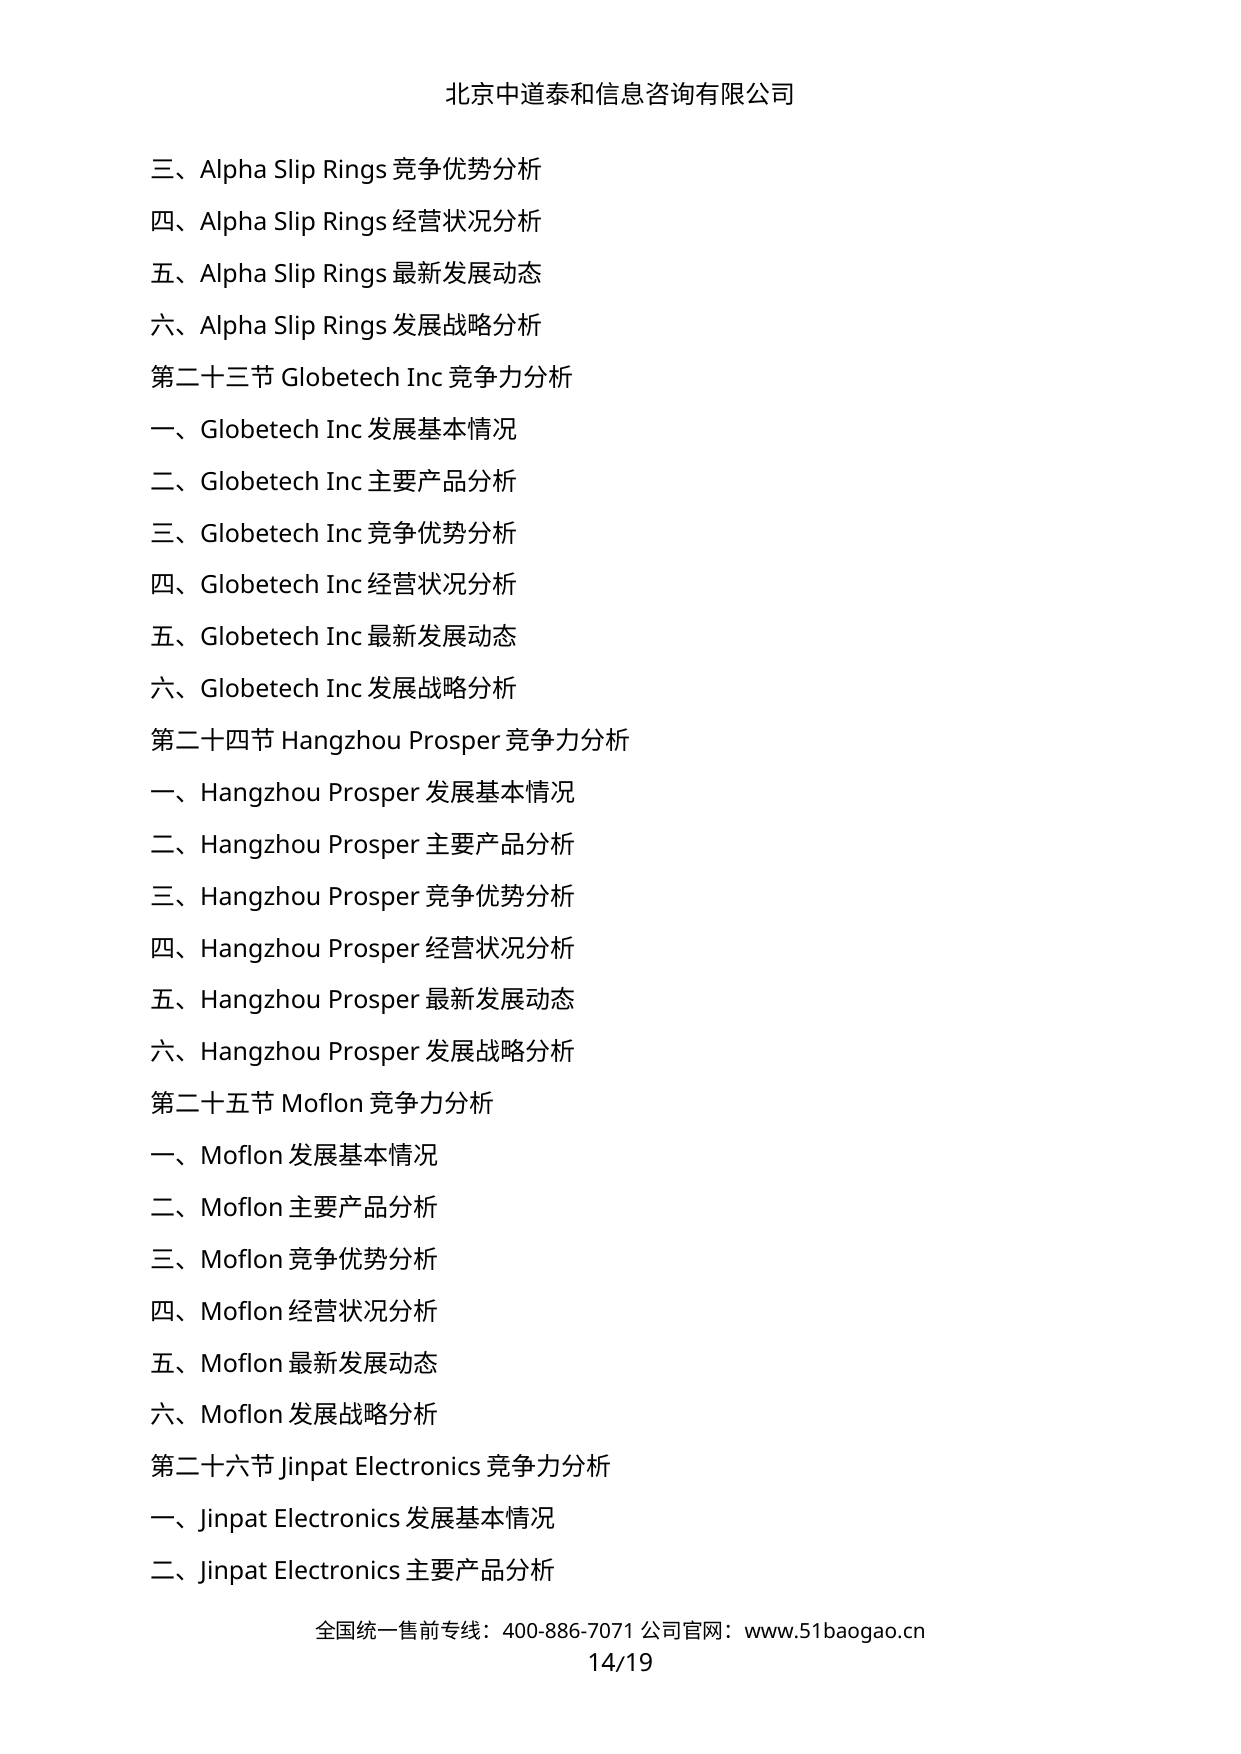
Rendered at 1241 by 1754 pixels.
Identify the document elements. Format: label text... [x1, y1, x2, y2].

text 一、Globetech Inc发展基本情况 [150, 409, 1090, 446]
text 一、Jinpat Electronics发展基本情况 [150, 1499, 1090, 1535]
text 二、Globetech Inc主要产品分析 [150, 461, 1090, 497]
text 五、Moflon最新发展动态 [150, 1343, 1090, 1379]
text 第二十五节 Moflon竞争力分析 [150, 1084, 1090, 1120]
text 一、Moflon发展基本情况 [150, 1136, 1090, 1172]
text 五、Hangzhou Prosper最新发展动态 [150, 980, 1090, 1016]
text 四、Hangzhou Prosper经营状况分析 [150, 928, 1090, 964]
text 第二十六节 Jinpat Electronics竞争力分析 [150, 1447, 1090, 1483]
text 二、Jinpat Electronics主要产品分析 [150, 1551, 1090, 1587]
text 五、Alpha Slip Rings最新发展动态 [150, 254, 1090, 290]
text 四、Globetech Inc经营状况分析 [150, 565, 1090, 601]
text 三、Globetech Inc竞争优势分析 [150, 513, 1090, 549]
text 三、Moflon竞争优势分析 [150, 1239, 1090, 1276]
text 二、Hangzhou Prosper主要产品分析 [150, 824, 1090, 861]
text 六、Moflon发展战略分析 [150, 1395, 1090, 1431]
text 六、Alpha Slip Rings发展战略分析 [150, 306, 1090, 342]
text 第二十四节 Hangzhou Prosper竞争力分析 [150, 721, 1090, 757]
text 五、Globetech Inc最新发展动态 [150, 617, 1090, 653]
text 六、Globetech Inc发展战略分析 [150, 669, 1090, 705]
text 六、Hangzhou Prosper发展战略分析 [150, 1032, 1090, 1068]
text 四、Alpha Slip Rings经营状况分析 [150, 202, 1090, 238]
text 第二十三节 Globetech Inc竞争力分析 [150, 357, 1090, 394]
text 一、Hangzhou Prosper发展基本情况 [150, 772, 1090, 809]
text 四、Moflon经营状况分析 [150, 1291, 1090, 1327]
text 三、Alpha Slip Rings竞争优势分析 [150, 150, 1090, 186]
text 二、Moflon主要产品分析 [150, 1187, 1090, 1224]
text 三、Hangzhou Prosper竞争优势分析 [150, 876, 1090, 912]
